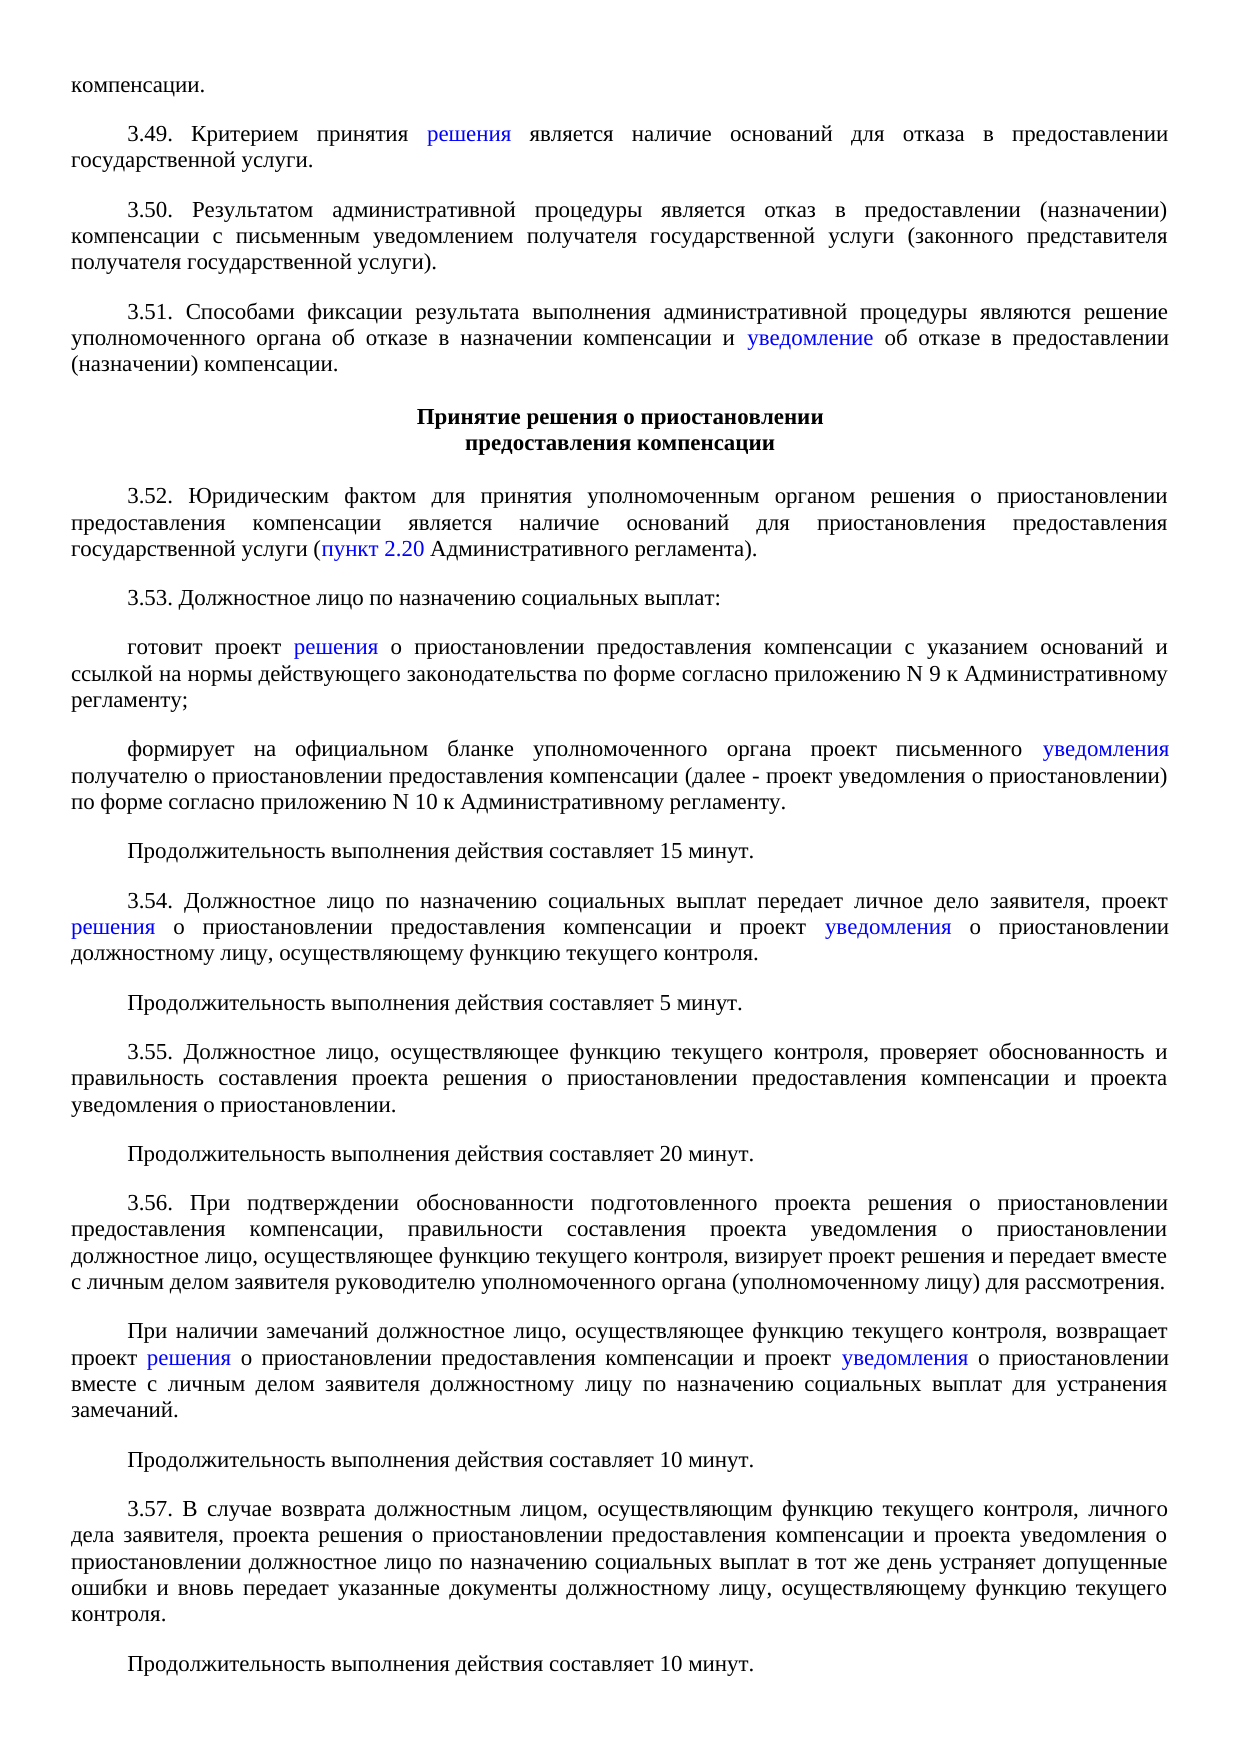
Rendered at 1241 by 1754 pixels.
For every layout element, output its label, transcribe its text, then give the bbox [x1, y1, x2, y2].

text 3.49. Критерием принятия решения является наличие оснований для отказа в предоставлении государственной услуги. [71, 120, 1169, 173]
text 3.52. Юридическим фактом для принятия уполномоченным органом решения о приостановлении предоставления компенсации является наличие оснований для приостановления предоставления государственной услуги (пункт 2.20 Административного регламента). [71, 482, 1169, 561]
text 3.50. Результатом административной процедуры является отказ в предоставлении (назначении) компенсации с письменным уведомлением получателя государственной услуги (законного представителя получателя государственной услуги). [71, 196, 1169, 275]
text 3.53. Должностное лицо по назначению социальных выплат: [71, 584, 1169, 611]
text Продолжительность выполнения действия составляет 5 минут. [71, 989, 1169, 1015]
text формирует на официальном бланке уполномоченного органа проект письменного уведомления получателю о приостановлении предоставления компенсации (далее - проект уведомления о приостановлении) по форме согласно приложению N 10 к Административному регламенту. [71, 735, 1169, 814]
text Продолжительность выполнения действия составляет 10 минут. [71, 1650, 1169, 1676]
text 3.54. Должностное лицо по назначению социальных выплат передает личное дело заявителя, проект решения о приостановлении предоставления компенсации и проект уведомления о приостановлении должностному лицу, осуществляющему функцию текущего контроля. [71, 887, 1169, 966]
text Продолжительность выполнения действия составляет 10 минут. [71, 1446, 1169, 1472]
text 3.56. При подтверждении обоснованности подготовленного проекта решения о приостановлении предоставления компенсации, правильности составления проекта уведомления о приостановлении должностное лицо, осуществляющее функцию текущего контроля, визирует проект решения и передает вместе с личным делом заявителя руководителю уполномоченного органа (уполномоченному лицу) для рассмотрения. [71, 1189, 1169, 1294]
text 3.57. В случае возврата должностным лицом, осуществляющим функцию текущего контроля, личного дела заявителя, проекта решения о приостановлении предоставления компенсации и проекта уведомления о приостановлении должностное лицо по назначению социальных выплат в тот же день устраняет допущенные ошибки и вновь передает указанные документы должностному лицу, осуществляющему функцию текущего контроля. [71, 1495, 1169, 1627]
text Продолжительность выполнения действия составляет 20 минут. [71, 1140, 1169, 1166]
text При наличии замечаний должностное лицо, осуществляющее функцию текущего контроля, возвращает проект решения о приостановлении предоставления компенсации и проект уведомления о приостановлении вместе с личным делом заявителя должностному лицу по назначению социальных выплат для устранения замечаний. [71, 1317, 1169, 1423]
text готовит проект решения о приостановлении предоставления компенсации с указанием оснований и ссылкой на нормы действующего законодательства по форме согласно приложению N 9 к Административному регламенту; [71, 633, 1169, 712]
text 3.55. Должностное лицо, осуществляющее функцию текущего контроля, проверяет обоснованность и правильность составления проекта решения о приостановлении предоставления компенсации и проекта уведомления о приостановлении. [71, 1038, 1169, 1117]
text Продолжительность выполнения действия составляет 15 минут. [71, 837, 1169, 864]
text 3.51. Способами фиксации результата выполнения административной процедуры являются решение уполномоченного органа об отказе в назначении компенсации и уведомление об отказе в предоставлении (назначении) компенсации. [71, 298, 1169, 377]
title предоставления компенсации [71, 429, 1169, 456]
title Принятие решения о приостановлении [71, 403, 1169, 429]
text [71, 71, 1169, 97]
